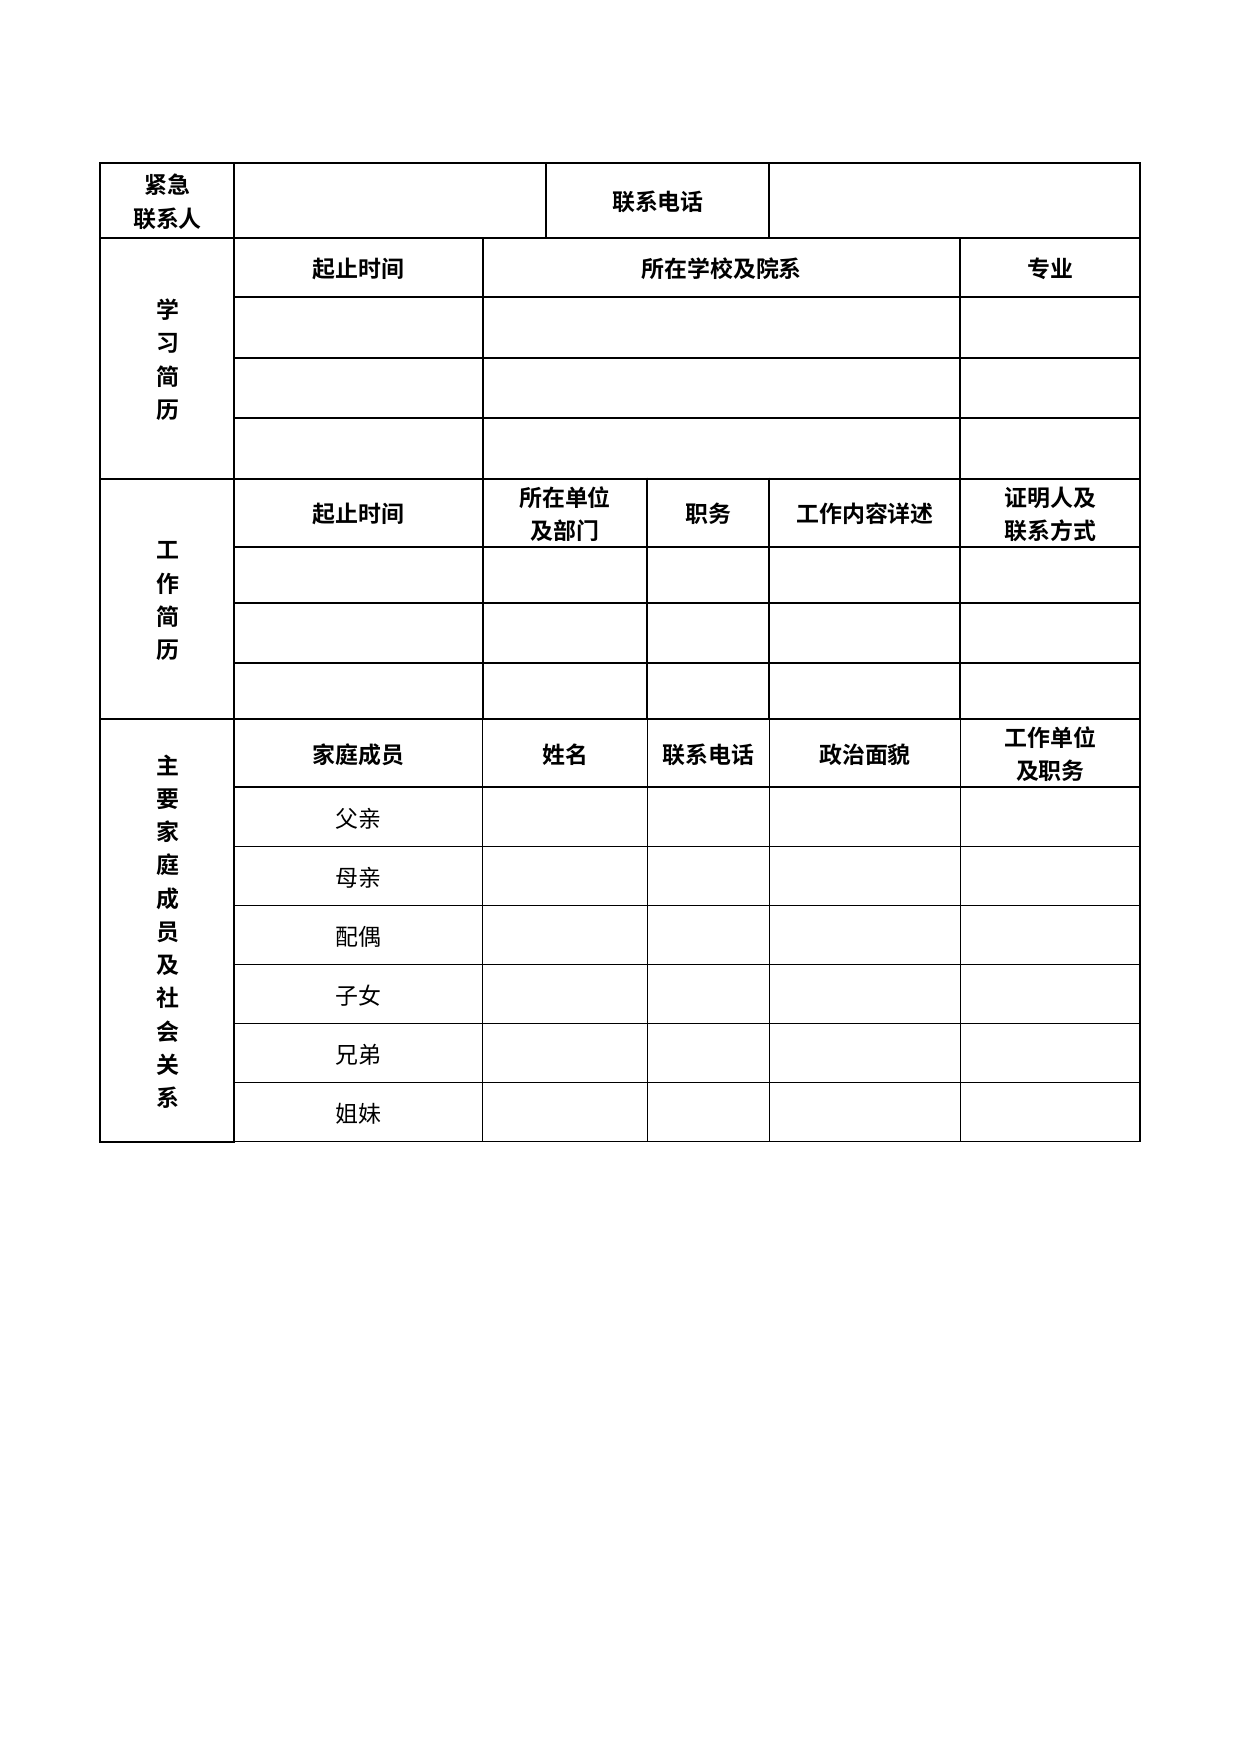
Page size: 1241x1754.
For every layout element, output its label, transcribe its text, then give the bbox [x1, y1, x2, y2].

table_cell 政治面貌 [770, 720, 960, 786]
table_cell 工作内容详述 [770, 480, 959, 546]
table_cell [770, 664, 959, 718]
table_cell 起止时间 [235, 480, 482, 546]
table_cell 紧急 联系人 [101, 164, 233, 237]
table_cell [770, 847, 960, 904]
table_cell [235, 548, 482, 602]
table_cell [770, 1024, 960, 1082]
table_cell [483, 847, 647, 904]
table_cell [483, 906, 647, 964]
table_cell 专业 [961, 239, 1139, 296]
table_cell 工 作 简 历 [101, 480, 233, 718]
table_cell [961, 965, 1139, 1023]
table_cell [770, 1083, 960, 1141]
table_cell [961, 906, 1139, 964]
table_cell [484, 604, 646, 662]
table_cell [484, 419, 959, 477]
table_cell [483, 1083, 647, 1141]
table_cell [483, 788, 647, 846]
table_cell 主 要 家 庭 成 员 及 社 会 关 系 [101, 720, 233, 1141]
table_cell [235, 664, 482, 718]
table_cell [648, 906, 769, 964]
table_cell 起止时间 [235, 239, 482, 296]
table_cell [961, 788, 1139, 846]
table_cell 家庭成员 [235, 720, 482, 786]
table_cell [648, 664, 768, 718]
table_cell 联系电话 [547, 164, 768, 237]
table_cell 学 习 简 历 [101, 239, 233, 477]
table_cell 配偶 [235, 906, 482, 964]
table_cell [961, 419, 1139, 477]
table_cell [483, 1024, 647, 1082]
table_cell 姐妹 [235, 1083, 482, 1141]
table_cell [483, 965, 647, 1023]
table_cell 证明人及 联系方式 [961, 480, 1139, 546]
table_cell 父亲 [235, 788, 482, 846]
table_cell [648, 965, 769, 1023]
table_cell [961, 847, 1139, 904]
table_cell 所在学校及院系 [484, 239, 959, 296]
table_cell 子女 [235, 965, 482, 1023]
table_cell 联系电话 [648, 720, 769, 786]
table_cell [961, 664, 1139, 718]
table_cell 职务 [648, 480, 768, 546]
table_cell [770, 788, 960, 846]
table_cell [648, 1024, 769, 1082]
table_cell [961, 604, 1139, 662]
table_cell [235, 164, 545, 237]
table_cell 母亲 [235, 847, 482, 904]
table_cell [484, 359, 959, 417]
table_cell [235, 604, 482, 662]
table_cell [235, 419, 482, 477]
table_cell [235, 359, 482, 417]
table_cell 工作单位 及职务 [961, 720, 1139, 786]
table_cell [648, 548, 768, 602]
table_cell [961, 298, 1139, 357]
table_cell [235, 298, 482, 357]
table_cell [770, 965, 960, 1023]
table_cell [961, 1024, 1139, 1082]
table_cell [961, 548, 1139, 602]
table_cell [961, 1083, 1139, 1141]
table_cell [770, 548, 959, 602]
table_cell [770, 164, 1139, 237]
table_cell [770, 604, 959, 662]
table_cell [484, 548, 646, 602]
table_cell [648, 1083, 769, 1141]
table_cell [484, 298, 959, 357]
table_cell [484, 664, 646, 718]
table_cell [648, 847, 769, 904]
table_cell 姓名 [483, 720, 647, 786]
table_cell 兄弟 [235, 1024, 482, 1082]
table_cell [648, 788, 769, 846]
table_cell [961, 359, 1139, 417]
table_cell [648, 604, 768, 662]
table_cell [770, 906, 960, 964]
table_cell 所在单位 及部门 [484, 480, 646, 546]
